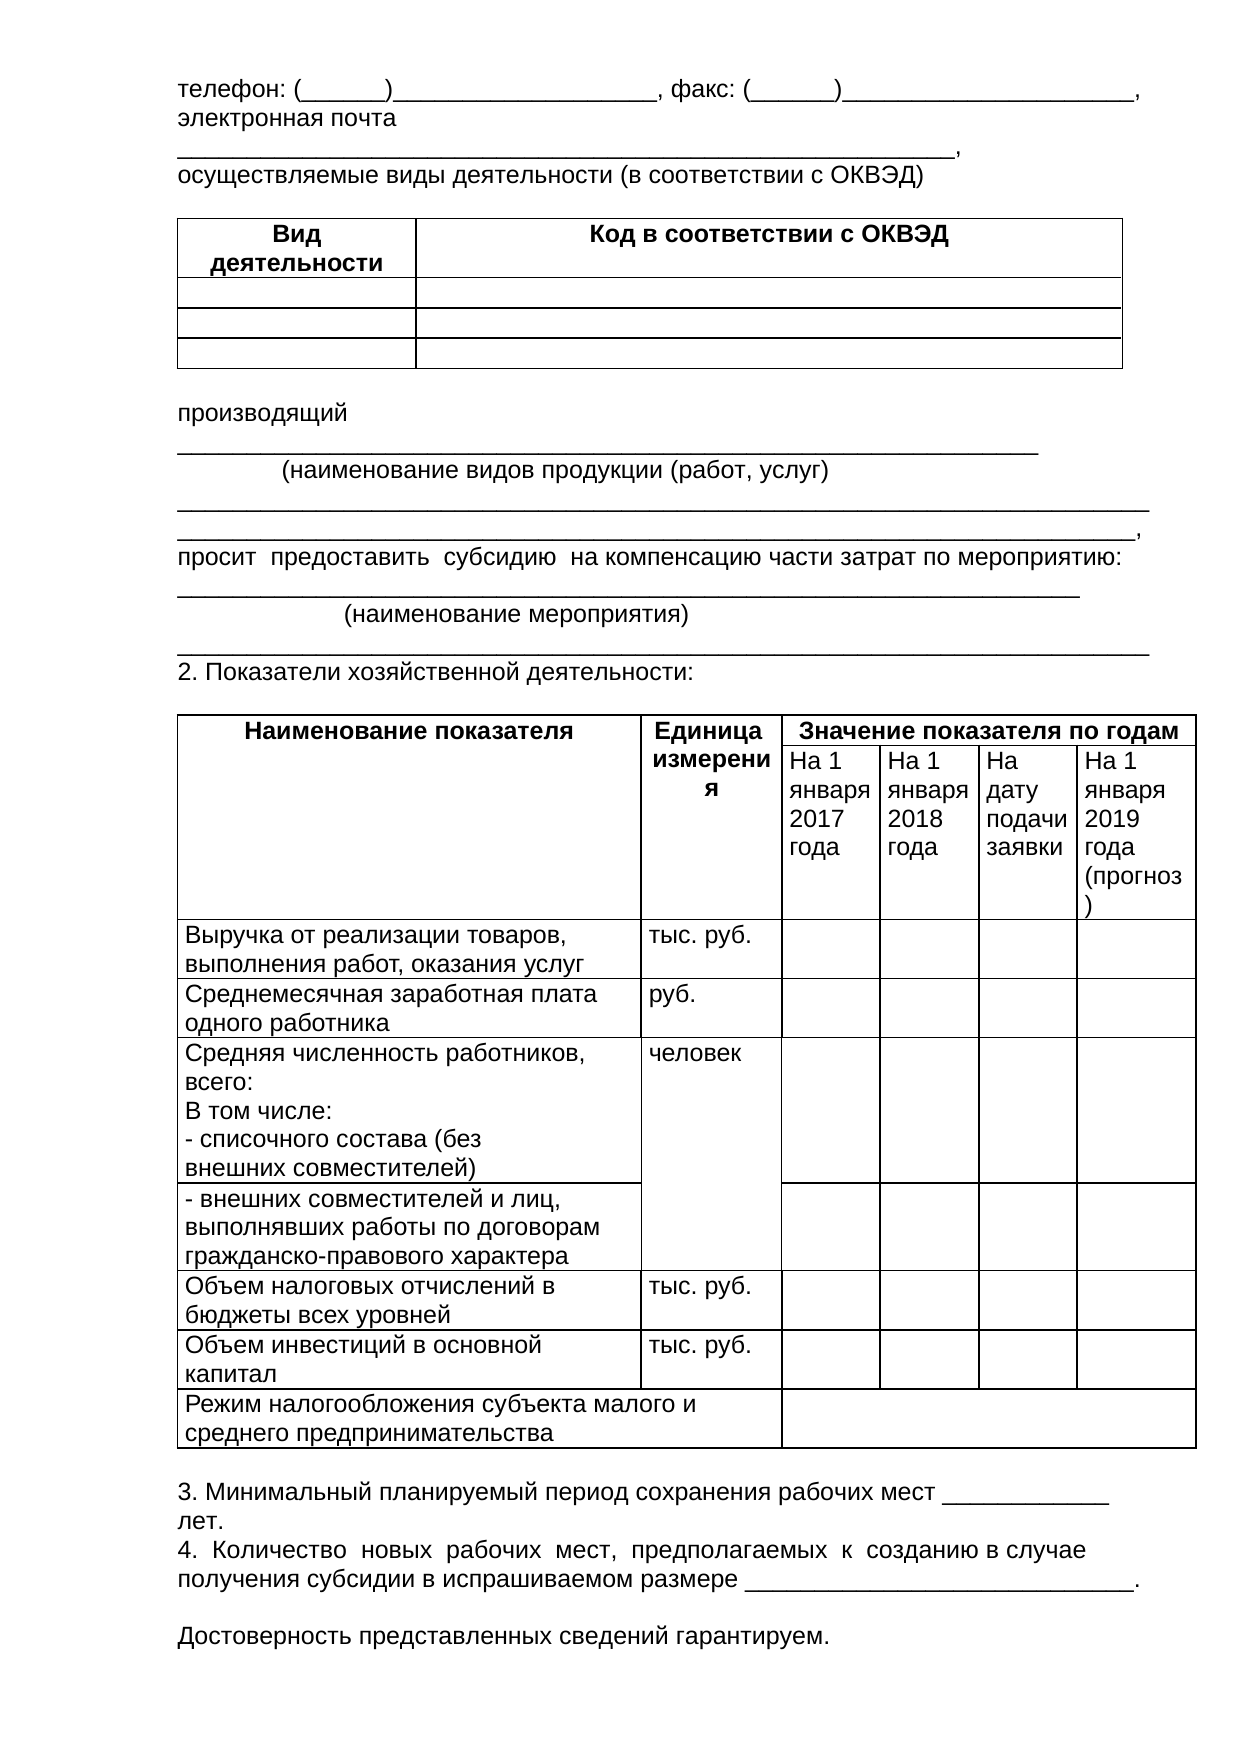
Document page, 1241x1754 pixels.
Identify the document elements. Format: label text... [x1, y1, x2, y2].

table_cell [980, 1184, 1076, 1270]
table_cell руб. [642, 979, 781, 1037]
table_cell [1078, 1184, 1195, 1270]
text (наименование видов продукции (работ, услуг) [177, 455, 1152, 484]
table_cell Среднемесячная заработная плата одного работника [178, 979, 640, 1037]
table_cell [1078, 920, 1195, 978]
table_cell [881, 920, 978, 978]
table_cell [783, 1331, 879, 1388]
table_cell [417, 307, 1122, 337]
table_cell [783, 1390, 1195, 1447]
text просит предоставить субсидию на компенсацию части затрат по мероприятию: [177, 542, 1152, 570]
text _________________________________________________________________ [177, 570, 1152, 599]
table_cell [980, 920, 1076, 978]
text 3. Минимальный планируемый период сохранения рабочих мест ____________ лет. [177, 1477, 1152, 1535]
table_cell [881, 1184, 978, 1270]
text получения субсидии в испрашиваемом размере ____________________________. [177, 1563, 1152, 1592]
table_cell - внешних совместителей и лиц, выполнявших работы по договорам гражданско-правового характера [178, 1184, 641, 1270]
text производящий ______________________________________________________________ [177, 398, 1152, 455]
text (наименование мероприятия) [177, 599, 1152, 628]
table_header Вид деятельности [178, 219, 415, 277]
text 4. Количество новых рабочих мест, предполагаемых к созданию в случае [177, 1535, 1152, 1563]
table_cell [783, 979, 879, 1037]
text телефон: (______)___________________, факс: (______)_____________________, [177, 74, 1152, 103]
table_cell Объем налоговых отчислений в бюджеты всех уровней [178, 1271, 640, 1329]
table_cell Средняя численность работников, всего: В том числе: - списочного состава (без внешних совместителей) [178, 1038, 641, 1182]
table_cell [782, 1038, 879, 1182]
table_header Единица измерения [642, 716, 781, 918]
table_cell человек [642, 1038, 781, 1270]
text электронная почта ________________________________________________________, [177, 103, 1152, 160]
text Достоверность представленных сведений гарантируем. [177, 1621, 1152, 1650]
table_cell [178, 339, 415, 368]
table_cell На 1 января 2017 года [783, 746, 879, 918]
table_cell [980, 1331, 1076, 1388]
table_cell [178, 278, 415, 307]
table_cell [980, 1271, 1076, 1329]
table_header Код в соответствии с ОКВЭД [417, 219, 1122, 277]
table_cell На дату подачи заявки [980, 746, 1076, 918]
table_cell [783, 1271, 879, 1329]
table_cell На 1 января 2019 года (прогноз) [1078, 746, 1195, 918]
table_cell [881, 1331, 978, 1388]
table_cell Режим налогообложения субъекта малого и среднего предпринимательства [178, 1390, 781, 1447]
table_cell [881, 1038, 978, 1182]
table_cell Выручка от реализации товаров, выполнения работ, оказания услуг [178, 920, 640, 978]
table_cell тыс. руб. [642, 1331, 781, 1388]
text ______________________________________________________________________ [177, 484, 1152, 513]
table_cell [782, 1184, 879, 1270]
table_cell тыс. руб. [642, 920, 781, 978]
table_cell Объем инвестиций в основной капитал [178, 1331, 640, 1388]
table_cell [980, 1038, 1076, 1182]
table_cell [417, 277, 1122, 307]
table_cell [881, 1271, 978, 1329]
text осуществляемые виды деятельности (в соответствии с ОКВЭД) [177, 160, 1152, 189]
table_cell На 1 января 2018 года [881, 746, 978, 918]
text ______________________________________________________________________ [177, 628, 1152, 657]
table_cell тыс. руб. [642, 1271, 781, 1329]
text 2. Показатели хозяйственной деятельности: [177, 657, 1152, 685]
table_cell [1078, 1038, 1195, 1182]
table_cell [783, 920, 879, 978]
table_cell [1078, 1331, 1195, 1388]
table_cell [881, 979, 978, 1037]
table_cell [1078, 1271, 1195, 1329]
text _____________________________________________________________________, [177, 513, 1152, 542]
table_header Значение показателя по годам [783, 716, 1195, 744]
table_header Наименование показателя [178, 716, 640, 918]
table_cell [1078, 979, 1195, 1037]
table_cell [178, 309, 415, 337]
table_cell [417, 337, 1122, 368]
table_cell [980, 979, 1076, 1037]
